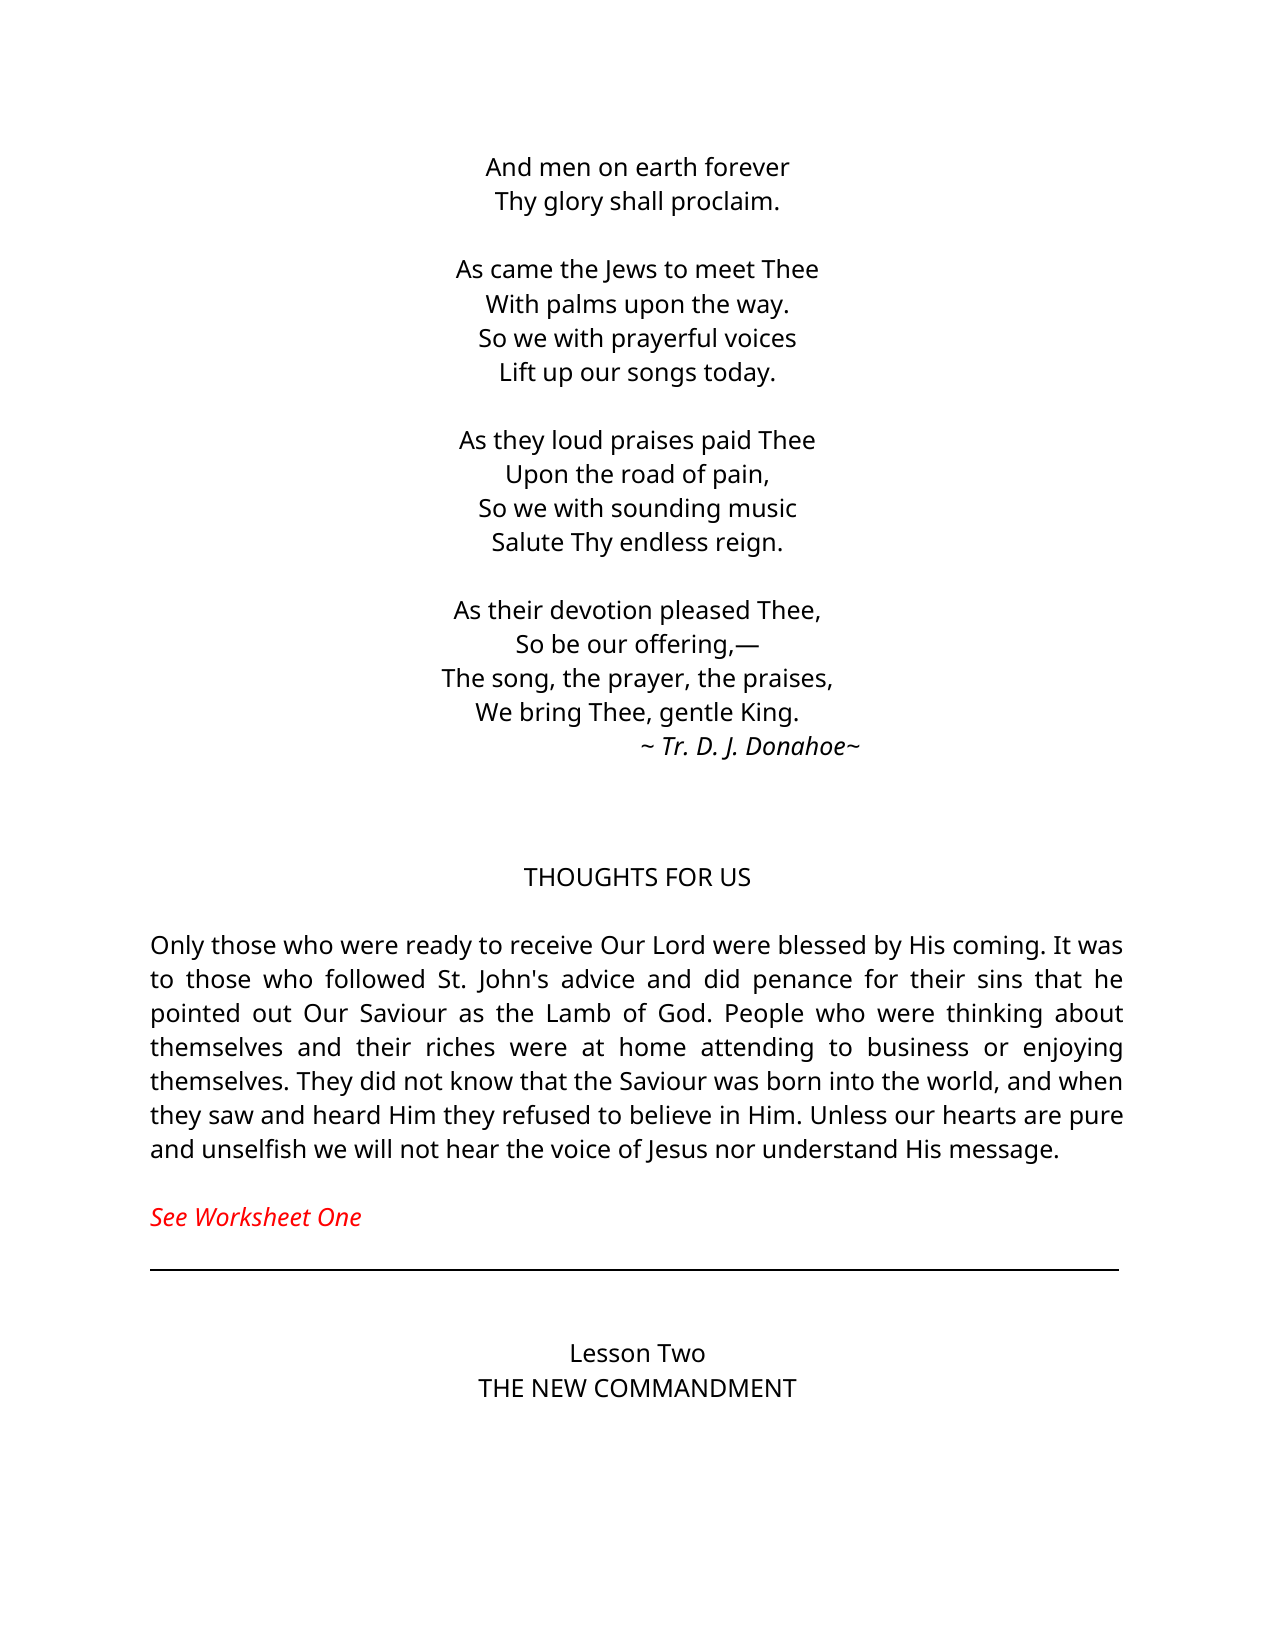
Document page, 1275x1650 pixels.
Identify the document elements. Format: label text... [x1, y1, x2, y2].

text THE NEW COMMANDMENT [150, 1370, 1125, 1404]
text As their devotion pleased Thee, [150, 593, 1125, 627]
text With palms upon the way. [150, 286, 1125, 320]
text The song, the prayer, the praises, [150, 661, 1125, 695]
text As they loud praises paid Thee [150, 422, 1125, 457]
text As came the Jews to meet Thee [150, 252, 1125, 286]
text Lesson Two [150, 1336, 1125, 1370]
text So be our offering,— [150, 627, 1125, 661]
text Thy glory shall proclaim. [150, 184, 1125, 218]
text THOUGHTS FOR US [150, 859, 1125, 893]
text Lift up our songs today. [150, 354, 1125, 388]
text See Worksheet One [150, 1200, 1125, 1234]
text We bring Thee, gentle King. [150, 695, 1125, 729]
text ~ Tr. D. J. Donahoe~ [300, 729, 1125, 763]
text So we with prayerful voices [150, 320, 1125, 354]
text And men on earth forever [150, 150, 1125, 184]
text Upon the road of pain, [150, 457, 1125, 491]
text Only those who were ready to receive Our Lord were blessed by His coming. It was to those who followed St. John's advice and did penance for their sins that he pointed out Our Saviour as the Lamb of God. People who were thinking about themselves and their riches were at home attending to business or enjoying themselves. They did not know that the Saviour was born into the world, and when they saw and heard Him they refused to believe in Him. Unless our hearts are pure and unselfish we will not hear the voice of Jesus nor understand His message. [150, 927, 1125, 1166]
text Salute Thy endless reign. [150, 525, 1125, 559]
text So we with sounding music [150, 491, 1125, 525]
